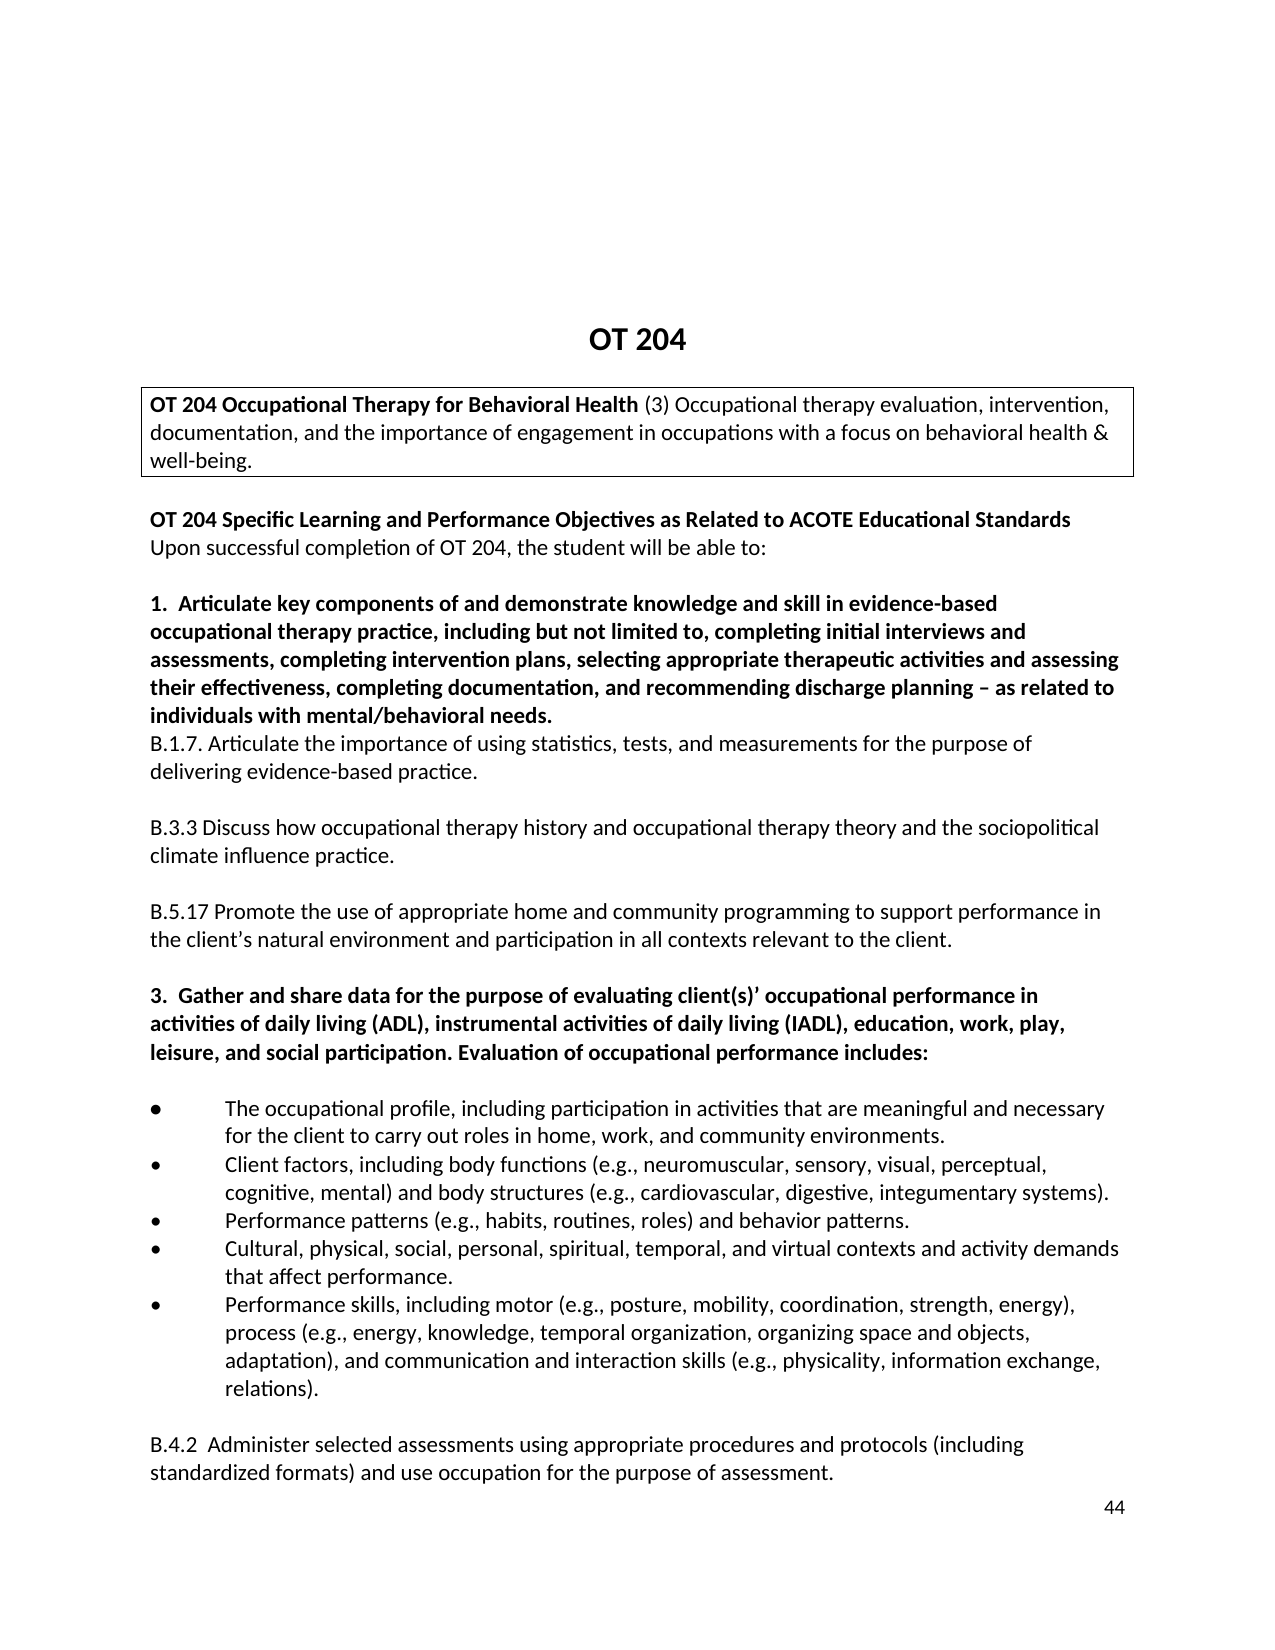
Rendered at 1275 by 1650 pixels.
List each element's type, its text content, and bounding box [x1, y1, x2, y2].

text • Performance skills, including motor (e.g., posture, mobility, coordination, strength, energy), process (e.g., energy, knowledge, temporal organization, organizing space and objects, adaptation), and communication and interaction skills (e.g., physicality, information exchange, relations). [150, 1290, 1125, 1402]
text Upon successful completion of OT 204, the student will be able to: [150, 533, 1125, 561]
text B.3.3 Discuss how occupational therapy history and occupational therapy theory and the sociopolitical climate influence practice. [150, 813, 1125, 869]
text 1. Articulate key components of and demonstrate knowledge and skill in evidence-based occupational therapy practice, including but not limited to, completing initial interviews and assessments, completing intervention plans, selecting appropriate therapeutic activities and assessing their effectiveness, completing documentation, and recommending discharge planning – as related to individuals with mental/behavioral needs. [150, 589, 1125, 729]
text OT 204 Occupational Therapy for Behavioral Health (3) Occupational therapy evaluation, intervention, documentation, and the importance of engagement in occupations with a focus on behavioral health & well-being. [142, 388, 1133, 476]
text B.4.2 Administer selected assessments using appropriate procedures and protocols (including standardized formats) and use occupation for the purpose of assessment. [150, 1430, 1125, 1486]
text B.5.17 Promote the use of appropriate home and community programming to support performance in the client’s natural environment and participation in all contexts relevant to the client. [150, 897, 1125, 953]
text OT 204 Specific Learning and Performance Objectives as Related to ACOTE Educational Standards [150, 505, 1125, 533]
text 3. Gather and share data for the purpose of evaluating client(s)’ occupational performance in activities of daily living (ADL), instrumental activities of daily living (IADL), education, work, play, leisure, and social participation. Evaluation of occupational performance includes: [150, 982, 1125, 1066]
text • Cultural, physical, social, personal, spiritual, temporal, and virtual contexts and activity demands that affect performance. [150, 1234, 1125, 1290]
text OT 204 [150, 318, 1125, 359]
text • The occupational profile, including participation in activities that are meaningful and necessary for the client to carry out roles in home, work, and community environments. [150, 1094, 1125, 1150]
text B.1.7. Articulate the importance of using statistics, tests, and measurements for the purpose of delivering evidence-based practice. [150, 729, 1125, 785]
text • Performance patterns (e.g., habits, routines, roles) and behavior patterns. [150, 1206, 1125, 1234]
